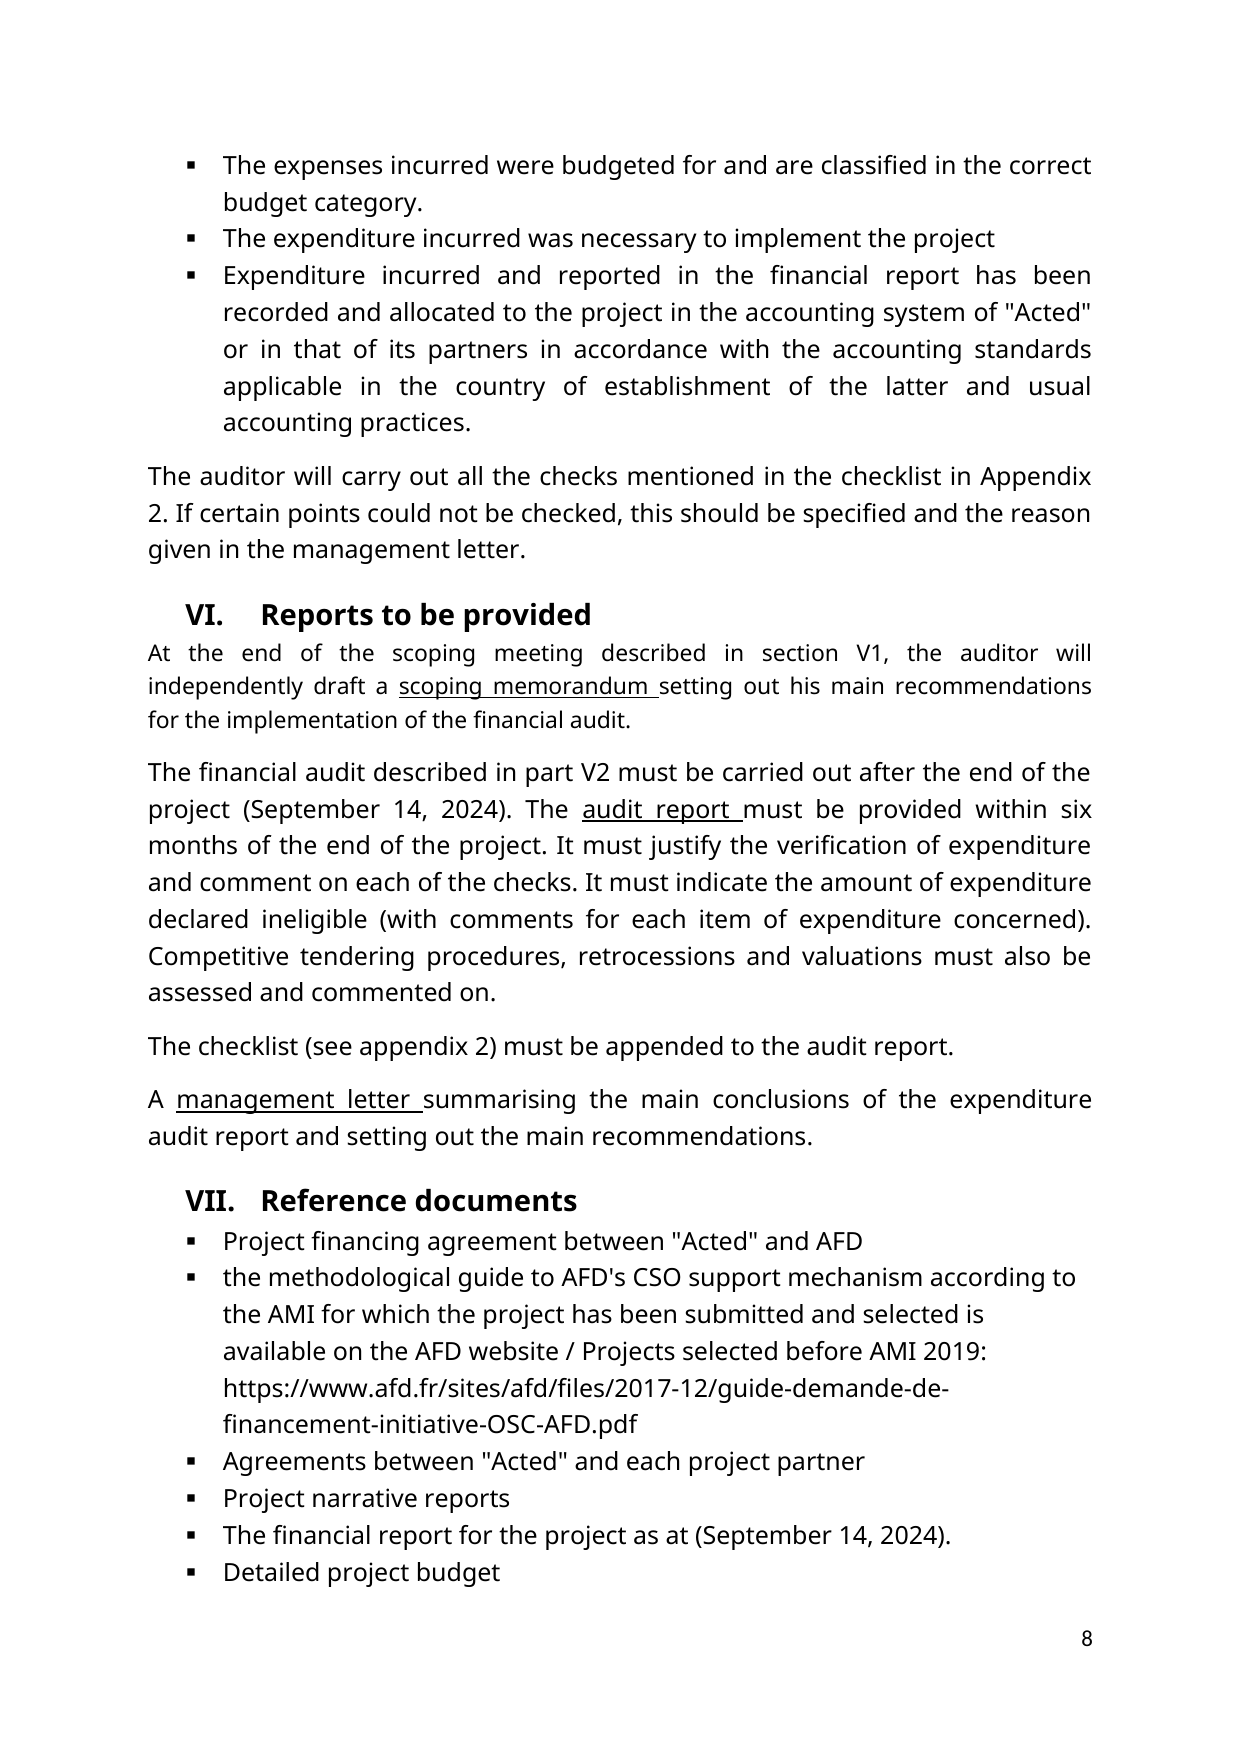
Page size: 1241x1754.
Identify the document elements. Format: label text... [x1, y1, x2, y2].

list The financial report for the project as at (September 14, 2024). [185, 1517, 1093, 1552]
text A management letter summarising the main conclusions of the expenditure audit report and setting out the main recommendations. [148, 1082, 1093, 1153]
text The checklist (see appendix 2) must be appended to the audit report. [148, 1028, 1093, 1063]
text The auditor will carry out all the checks mentioned in the checklist in Appendix 2. If certain points could not be checked, this should be specified and the reason given in the management letter. [148, 458, 1093, 566]
subtitle Reports to be provided [185, 594, 1093, 633]
list The expenditure incurred was necessary to implement the project [185, 221, 1093, 255]
list Agreements between "Acted" and each project partner [185, 1444, 1093, 1478]
list Project narrative reports [185, 1481, 1093, 1515]
text The financial audit described in part V2 must be carried out after the end of the project (September 14, 2024). The audit report must be provided within six months of the end of the project. It must justify the verification of expenditure and comment on each of the checks. It must indicate the amount of expenditure declared ineligible (with comments for each item of expenditure concerned). Competitive tendering procedures, retrocessions and valuations must also be assessed and commented on. [148, 754, 1093, 1009]
list Detailed project budget [185, 1554, 1093, 1588]
list Project financing agreement between "Acted" and AFD [185, 1223, 1093, 1257]
text At the end of the scoping meeting described in section V1, the auditor will independently draft a scoping memorandum setting out his main recommendations for the implementation of the financial audit. [148, 637, 1093, 735]
subtitle Reference documents [185, 1181, 1093, 1220]
list The expenses incurred were budgeted for and are classified in the correct budget category. [185, 148, 1093, 218]
list Expenditure incurred and reported in the financial report has been recorded and allocated to the project in the accounting system of "Acted" or in that of its partners in accordance with the accounting standards applicable in the country of establishment of the latter and usual accounting practices. [185, 258, 1093, 439]
list the methodological guide to AFD's CSO support mechanism according to the AMI for which the project has been submitted and selected is available on the AFD website / Projects selected before AMI 2019: https://www.afd.fr/sites/afd/files/2017-12/guide-demande-de-financement-initiative-OSC-AFD.pdf [185, 1260, 1093, 1441]
